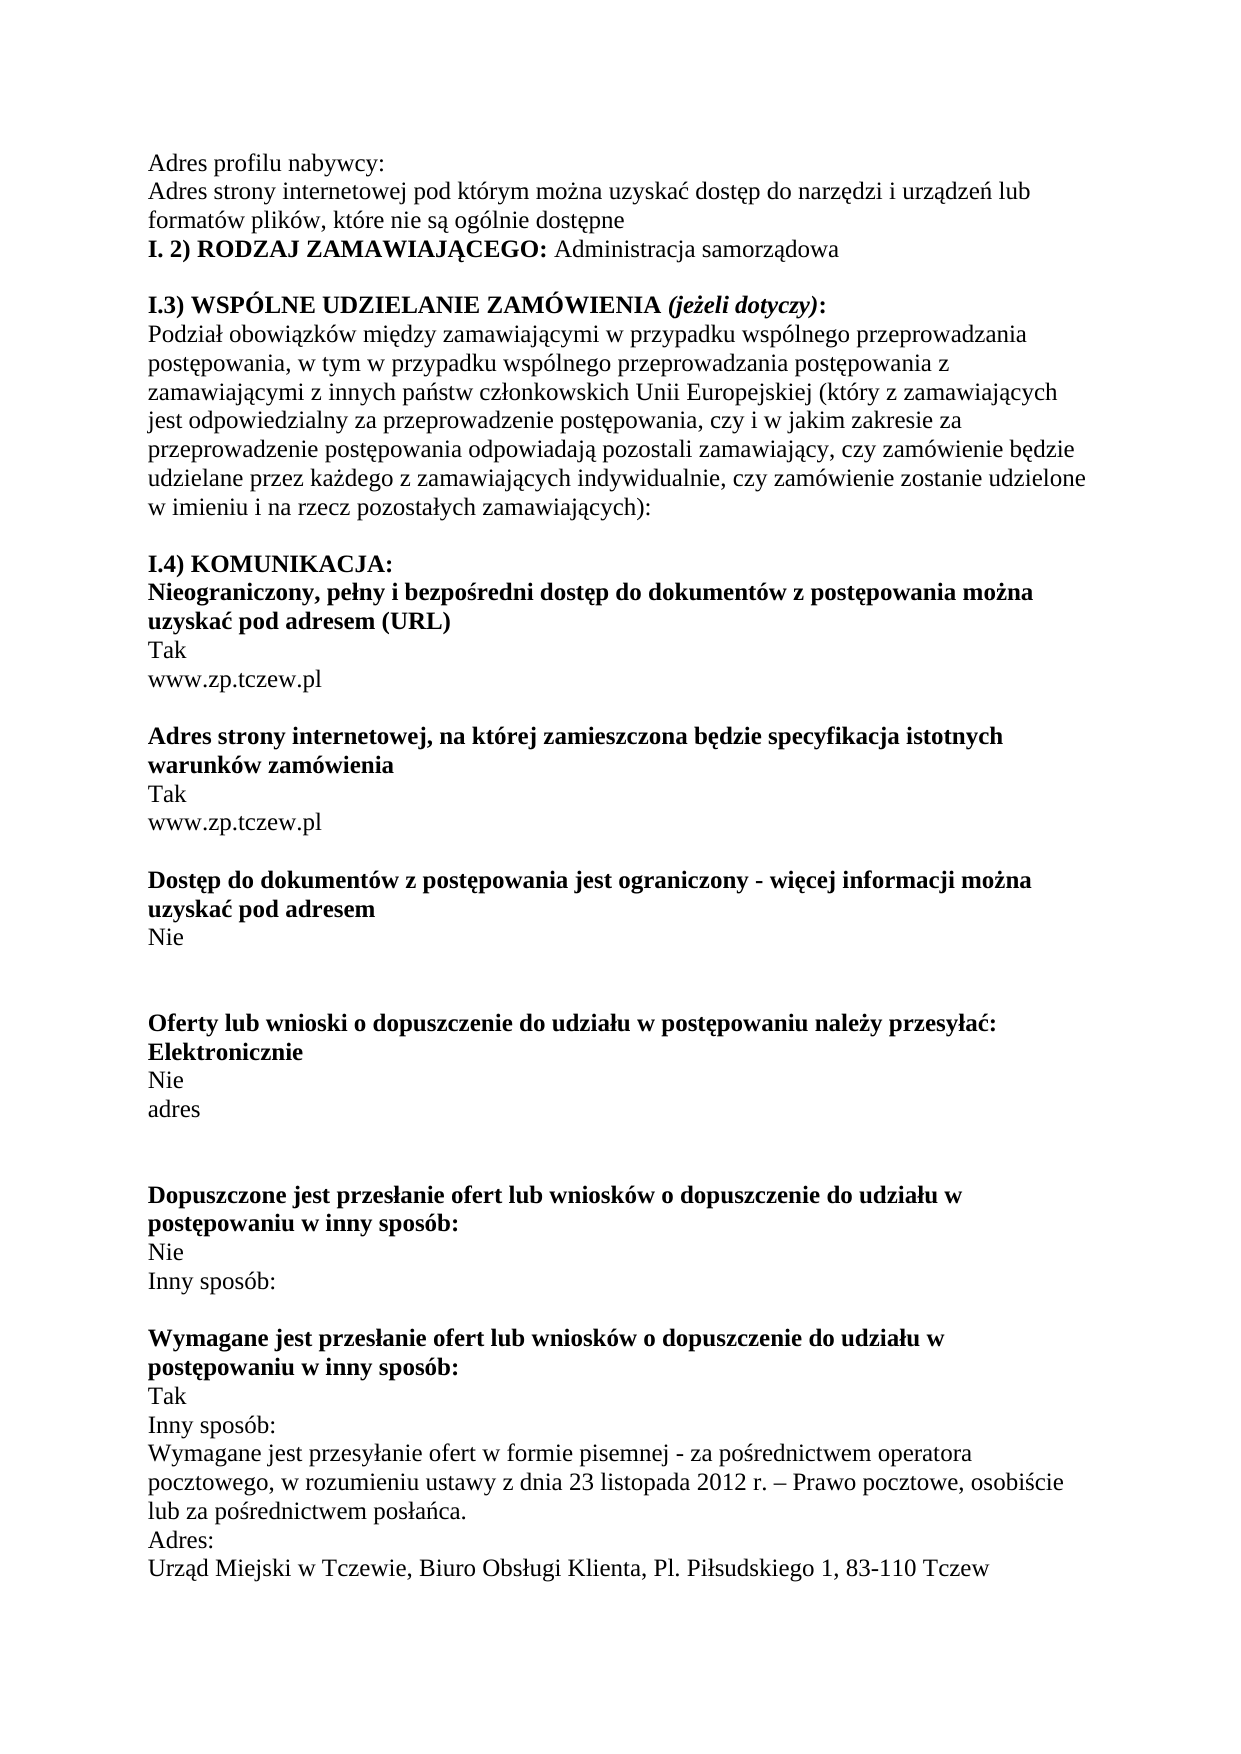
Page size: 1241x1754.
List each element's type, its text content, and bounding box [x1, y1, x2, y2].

text Dostęp do dokumentów z postępowania jest ograniczony - więcej informacji można uzyskać pod adresem [148, 836, 1093, 922]
text I. 2) RODZAJ ZAMAWIAJĄCEGO: Administracja samorządowa [148, 234, 1093, 291]
text Tak www.zp.tczew.pl [148, 779, 1093, 836]
text Adres strony internetowej, na której zamieszczona będzie specyfikacja istotnych warunków zamówienia [148, 692, 1093, 779]
text Dopuszczone jest przesłanie ofert lub wniosków o dopuszczenie do udziału w postępowaniu w inny sposób: Nie Inny sposób: Wymagane jest przesłanie ofert lub wniosków o dopuszczenie do udziału w postępowaniu w inny sposób: Tak Inny sposób: Wymagane jest przesyłanie ofert w formie pisemnej - za pośrednictwem operatora pocztowego, w rozumieniu ustawy z dnia 23 listopada 2012 r. – Prawo pocztowe, osobiście lub za pośrednictwem posłańca. Adres: Urząd Miejski w Tczewie, Biuro Obsługi Klienta, Pl. Piłsudskiego 1, 83-110 Tczew [148, 1180, 1093, 1582]
text I.3) WSPÓLNE UDZIELANIE ZAMÓWIENIA (jeżeli dotyczy): [148, 291, 1093, 319]
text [148, 148, 1093, 234]
text Nie [148, 922, 1093, 979]
text Oferty lub wnioski o dopuszczenie do udziału w postępowaniu należy przesyłać: Elektronicznie [148, 979, 1093, 1065]
text Nie adres [148, 1065, 1093, 1151]
text Podział obowiązków między zamawiającymi w przypadku wspólnego przeprowadzania postępowania, w tym w przypadku wspólnego przeprowadzania postępowania z zamawiającymi z innych państw członkowskich Unii Europejskiej (który z zamawiających jest odpowiedzialny za przeprowadzenie postępowania, czy i w jakim zakresie za przeprowadzenie postępowania odpowiadają pozostali zamawiający, czy zamówienie będzie udzielane przez każdego z zamawiających indywidualnie, czy zamówienie zostanie udzielone w imieniu i na rzecz pozostałych zamawiających): [148, 319, 1093, 549]
text Tak www.zp.tczew.pl [148, 635, 1093, 692]
text I.4) KOMUNIKACJA: Nieograniczony, pełny i bezpośredni dostęp do dokumentów z postępowania można uzyskać pod adresem (URL) [148, 549, 1093, 635]
